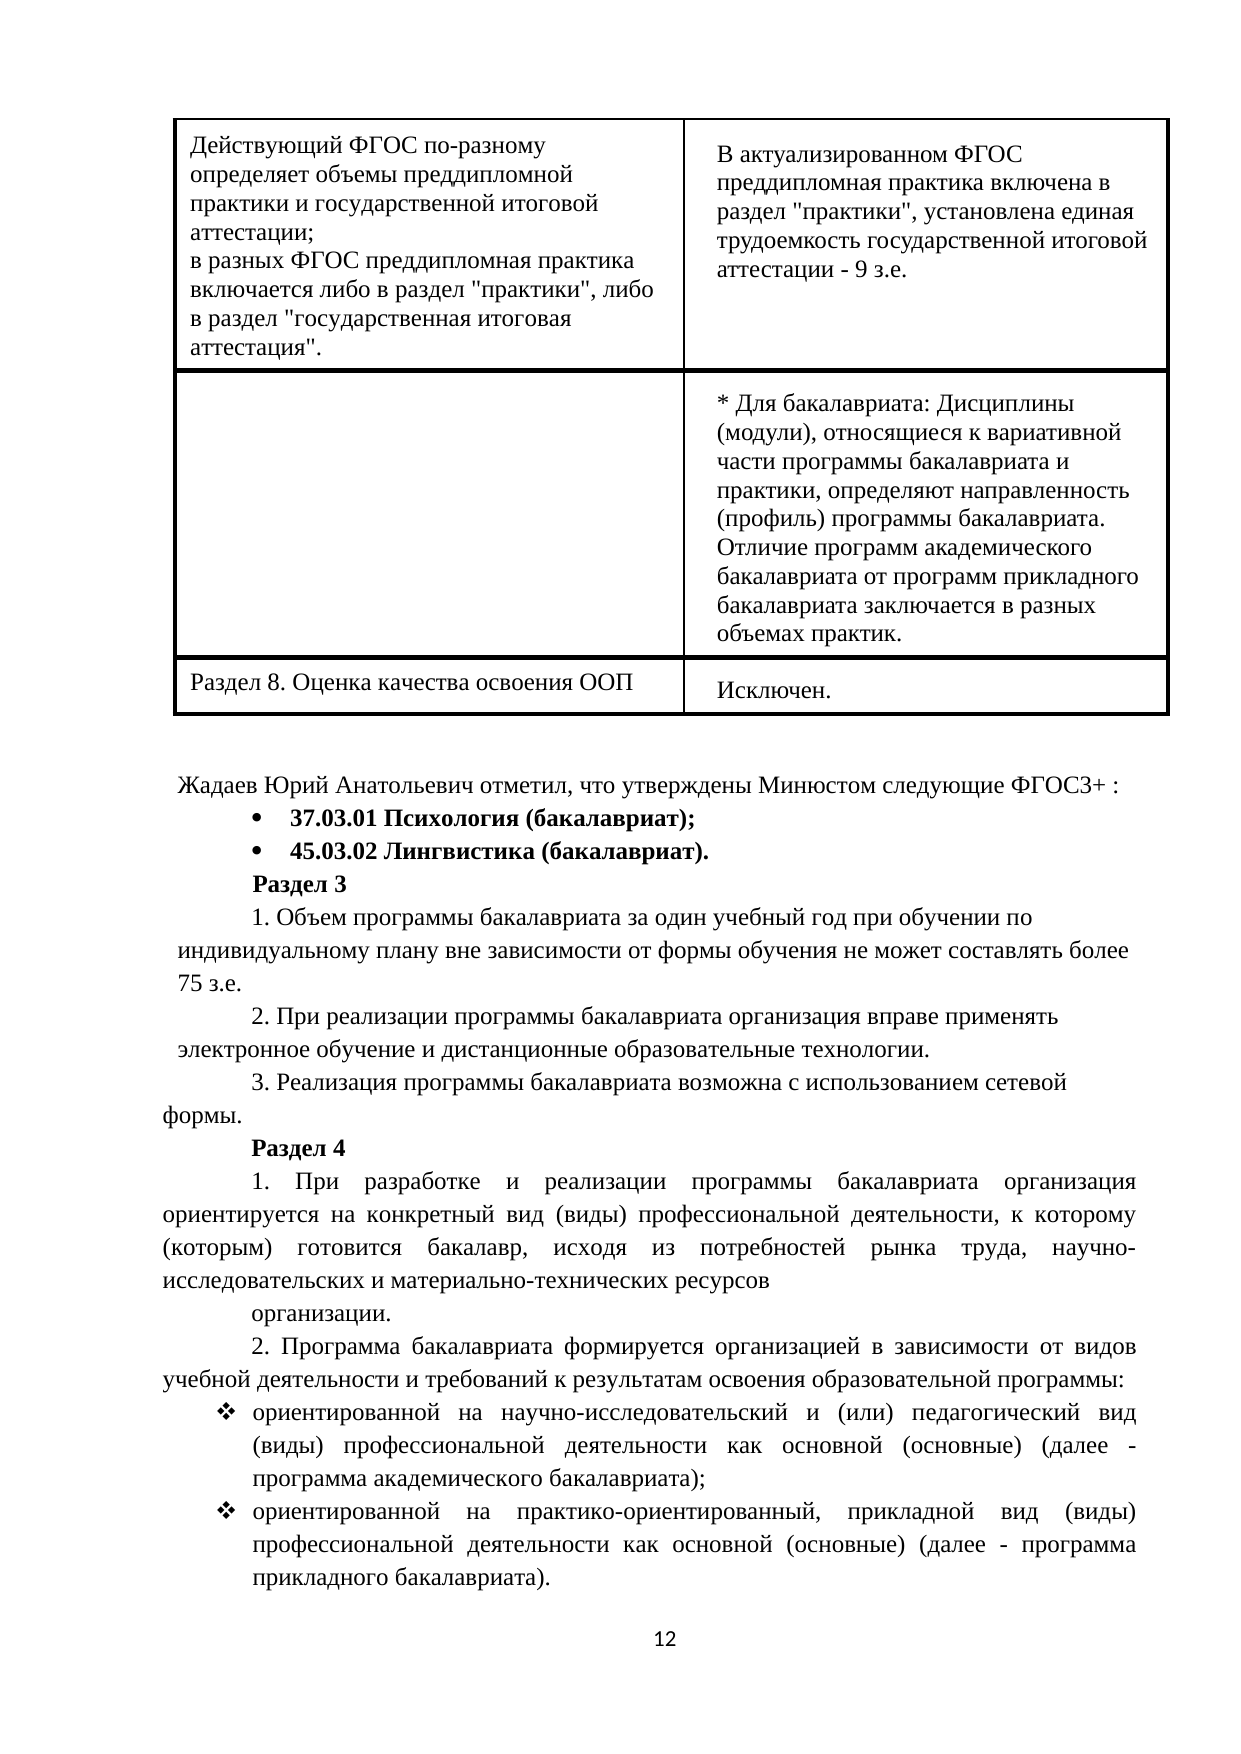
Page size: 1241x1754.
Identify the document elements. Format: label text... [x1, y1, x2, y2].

list ориентированной на научно-исследовательский и (или) педагогический вид (виды) профессиональной деятельности как основной (основные) (далее - программа академического бакалавриата); [215, 1397, 1137, 1492]
table_cell Исключен. [685, 660, 1166, 711]
text Жадаев Юрий Анатольевич отметил, что утверждены Минюстом следующие ФГОС3+ : [177, 770, 1152, 799]
table_cell Раздел 8. Оценка качества освоения ООП [177, 660, 683, 711]
table_cell В актуализированном ФГОС преддипломная практика включена в раздел "практики", установлена единая трудоемкость государственной итоговой аттестации - 9 з.е. [685, 120, 1166, 368]
list организации. [162, 1298, 1137, 1327]
list 45.03.02 Лингвистика (бакалавриат). [252, 836, 1152, 865]
list 2. Программа бакалавриата формируется организацией в зависимости от видов учебной деятельности и требований к результатам освоения образовательной программы: [162, 1331, 1137, 1393]
list 3. Реализация программы бакалавриата возможна с использованием сетевой формы. [162, 1067, 1137, 1129]
list 37.03.01 Психология (бакалавриат); [252, 803, 1152, 832]
table_cell Действующий ФГОС по-разному определяет объемы преддипломной практики и государственной итоговой аттестации; в разных ФГОС преддипломная практика включается либо в раздел "практики", либо в раздел "государственная итоговая аттестация". [177, 120, 683, 368]
table_cell [177, 373, 683, 655]
list Раздел 4 [162, 1133, 1137, 1162]
text 2. При реализации программы бакалавриата организация вправе применять электронное обучение и дистанционные образовательные технологии. [177, 1001, 1152, 1063]
table_cell * Для бакалавриата: Дисциплины (модули), относящиеся к вариативной части программы бакалавриата и практики, определяют направленность (профиль) программы бакалавриата. Отличие программ академического бакалавриата от программ прикладного бакалавриата заключается в разных объемах практик. [685, 373, 1166, 655]
text 1. Объем программы бакалавриата за один учебный год при обучении по индивидуальному плану вне зависимости от формы обучения не может составлять более 75 з.е. [177, 902, 1152, 997]
list 1. При разработке и реализации программы бакалавриата организация ориентируется на конкретный вид (виды) профессиональной деятельности, к которому (которым) готовится бакалавр, исходя из потребностей рынка труда, научно-исследовательских и материально-технических ресурсов [162, 1166, 1137, 1294]
text Раздел 3 [252, 869, 1152, 898]
list ориентированной на практико-ориентированный, прикладной вид (виды) профессиональной деятельности как основной (основные) (далее - программа прикладного бакалавриата). [215, 1496, 1137, 1591]
